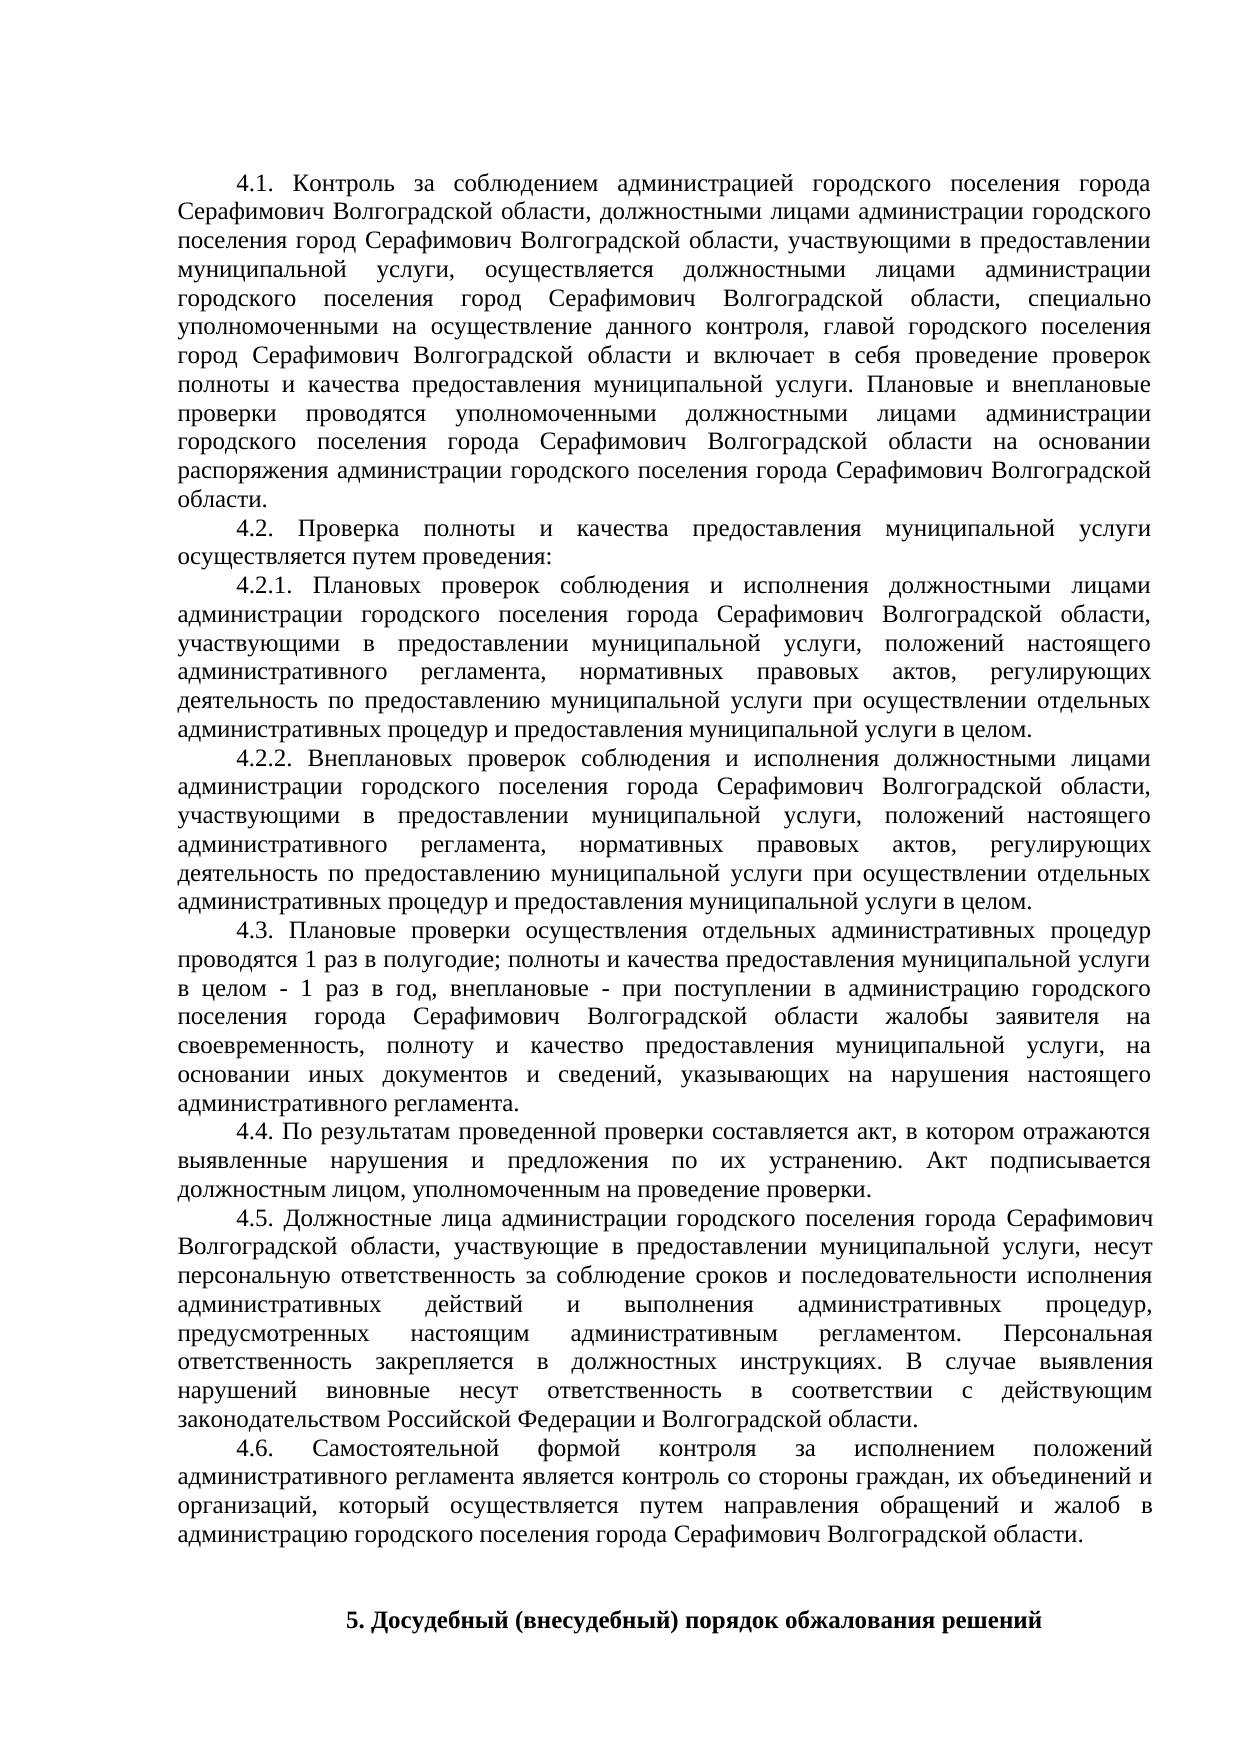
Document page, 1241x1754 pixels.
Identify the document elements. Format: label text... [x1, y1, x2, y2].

text 4.4. По результатам проведенной проверки составляется акт, в котором отражаются выявленные нарушения и предложения по их устранению. Акт подписывается должностным лицом, уполномоченным на проведение проверки. [177, 1116, 1152, 1203]
text 5. Досудебный (внесудебный) порядок обжалования решений [177, 1605, 1152, 1634]
text 4.2.2. Внеплановых проверок соблюдения и исполнения должностными лицами администрации городского поселения города Серафимович Волгоградской области, участвующими в предоставлении муниципальной услуги, положений настоящего административного регламента, нормативных правовых актов, регулирующих деятельность по предоставлению муниципальной услуги при осуществлении отдельных административных процедур и предоставления муниципальной услуги в целом. [177, 743, 1152, 915]
text 4.2.1. Плановых проверок соблюдения и исполнения должностными лицами администрации городского поселения города Серафимович Волгоградской области, участвующими в предоставлении муниципальной услуги, положений настоящего административного регламента, нормативных правовых актов, регулирующих деятельность по предоставлению муниципальной услуги при осуществлении отдельных административных процедур и предоставления муниципальной услуги в целом. [177, 570, 1152, 743]
text 4.6. Самостоятельной формой контроля за исполнением положений административного регламента является контроль со стороны граждан, их объединений и организаций, который осуществляется путем направления обращений и жалоб в администрацию городского поселения города Серафимович Волгоградской области. [177, 1433, 1153, 1548]
text 4.2. Проверка полноты и качества предоставления муниципальной услуги осуществляется путем проведения: [177, 513, 1152, 570]
text 4.5. Должностные лица администрации городского поселения города Серафимович Волгоградской области, участвующие в предоставлении муниципальной услуги, несут персональную ответственность за соблюдение сроков и последовательности исполнения административных действий и выполнения административных процедур, предусмотренных настоящим административным регламентом. Персональная ответственность закрепляется в должностных инструкциях. В случае выявления нарушений виновные несут ответственность в соответствии с действующим законодательством Российской Федерации и Волгоградской области. [177, 1203, 1153, 1433]
text 4.3. Плановые проверки осуществления отдельных административных процедур проводятся 1 раз в полугодие; полноты и качества предоставления муниципальной услуги в целом - 1 раз в год, внеплановые - при поступлении в администрацию городского поселения города Серафимович Волгоградской области жалобы заявителя на своевременность, полноту и качество предоставления муниципальной услуги, на основании иных документов и сведений, указывающих на нарушения настоящего административного регламента. [177, 915, 1152, 1116]
text 4.1. Контроль за соблюдением администрацией городского поселения города Серафимович Волгоградской области, должностными лицами администрации городского поселения город Серафимович Волгоградской области, участвующими в предоставлении муниципальной услуги, осуществляется должностными лицами администрации городского поселения город Серафимович Волгоградской области, специально уполномоченными на осуществление данного контроля, главой городского поселения город Серафимович Волгоградской области и включает в себя проведение проверок полноты и качества предоставления муниципальной услуги. Плановые и внеплановые проверки проводятся уполномоченными должностными лицами администрации городского поселения города Серафимович Волгоградской области на основании распоряжения администрации городского поселения города Серафимович Волгоградской области. [177, 168, 1152, 513]
